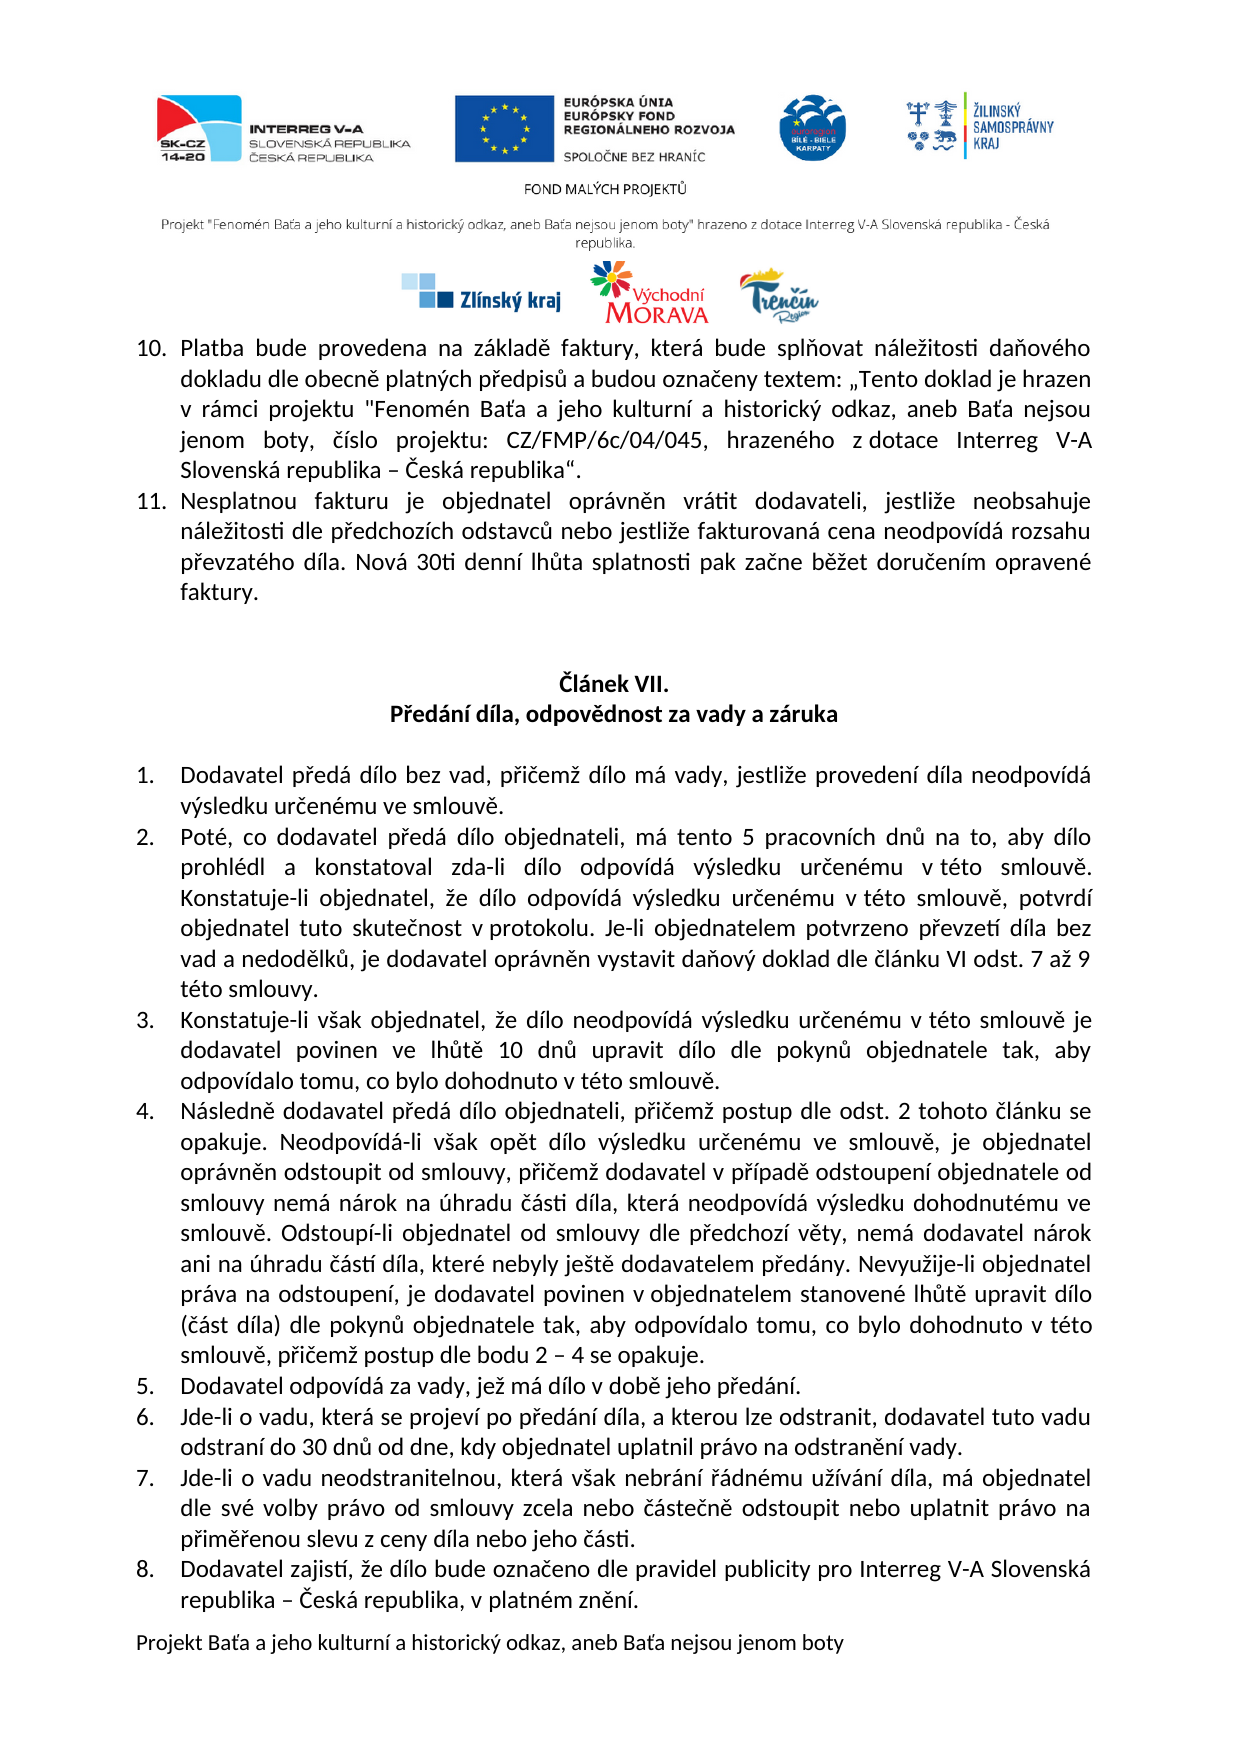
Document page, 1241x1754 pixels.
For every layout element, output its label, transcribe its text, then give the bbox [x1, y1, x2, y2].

list Dodavatel předá dílo bez vad, přičemž dílo má vady, jestliže provedení díla neodpovídá výsledku určenému ve smlouvě. [136, 760, 1092, 821]
list Poté, co dodavatel předá dílo objednateli, má tento 5 pracovních dnů na to, aby dílo prohlédl a konstatoval zda-li dílo odpovídá výsledku určenému v této smlouvě. Konstatuje-li objednatel, že dílo odpovídá výsledku určenému v této smlouvě, potvrdí objednatel tuto skutečnost v protokolu. Je-li objednatelem potvrzeno převzetí díla bez vad a nedodělků, je dodavatel oprávněn vystavit daňový doklad dle článku VI odst. 7 až 9 této smlouvy. [136, 821, 1092, 1004]
list Jde-li o vadu, která se projeví po předání díla, a kterou lze odstranit, dodavatel tuto vadu odstraní do 30 dnů od dne, kdy objednatel uplatnil právo na odstranění vady. [136, 1401, 1092, 1462]
list Nesplatnou fakturu je objednatel oprávněn vrátit dodavateli, jestliže neobsahuje náležitosti dle předchozích odstavců nebo jestliže fakturovaná cena neodpovídá rozsahu převzatého díla. Nová 30ti denní lhůta splatnosti pak začne běžet doručením opravené faktury. [136, 485, 1092, 607]
text Předání díla, odpovědnost za vady a záruka [136, 699, 1092, 729]
list Následně dodavatel předá dílo objednateli, přičemž postup dle odst. 2 tohoto článku se opakuje. Neodpovídá-li však opět dílo výsledku určenému ve smlouvě, je objednatel oprávněn odstoupit od smlouvy, přičemž dodavatel v případě odstoupení objednatele od smlouvy nemá nárok na úhradu části díla, která neodpovídá výsledku dohodnutému ve smlouvě. Odstoupí-li objednatel od smlouvy dle předchozí věty, nemá dodavatel nárok ani na úhradu částí díla, které nebyly ještě dodavatelem předány. Nevyužije-li objednatel práva na odstoupení, je dodavatel povinen v objednatelem stanovené lhůtě upravit dílo (část díla) dle pokynů objednatele tak, aby odpovídalo tomu, co bylo dohodnuto v této smlouvě, přičemž postup dle bodu 2 – 4 se opakuje. [136, 1095, 1092, 1370]
list Jde-li o vadu neodstranitelnou, která však nebrání řádnému užívání díla, má objednatel dle své volby právo od smlouvy zcela nebo částečně odstoupit nebo uplatnit právo na přiměřenou slevu z ceny díla nebo jeho části. [136, 1462, 1092, 1553]
text Článek VII. [136, 668, 1092, 699]
list Dodavatel odpovídá za vady, jež má dílo v době jeho předání. [136, 1370, 1092, 1401]
picture [135, 73, 1081, 332]
list Platba bude provedena na základě faktury, která bude splňovat náležitosti daňového dokladu dle obecně platných předpisů a budou označeny textem: „Tento doklad je hrazen v rámci projektu "Fenomén Baťa a jeho kulturní a historický odkaz, aneb Baťa nejsou jenom boty, číslo projektu: CZ/FMP/6c/04/045, hrazeného z dotace Interreg V-A Slovenská republika – Česká republika“. [136, 332, 1092, 485]
list Dodavatel zajistí, že dílo bude označeno dle pravidel publicity pro Interreg V-A Slovenská republika – Česká republika, v platném znění. [136, 1553, 1092, 1614]
list Konstatuje-li však objednatel, že dílo neodpovídá výsledku určenému v této smlouvě je dodavatel povinen ve lhůtě 10 dnů upravit dílo dle pokynů objednatele tak, aby odpovídalo tomu, co bylo dohodnuto v této smlouvě. [136, 1004, 1092, 1095]
